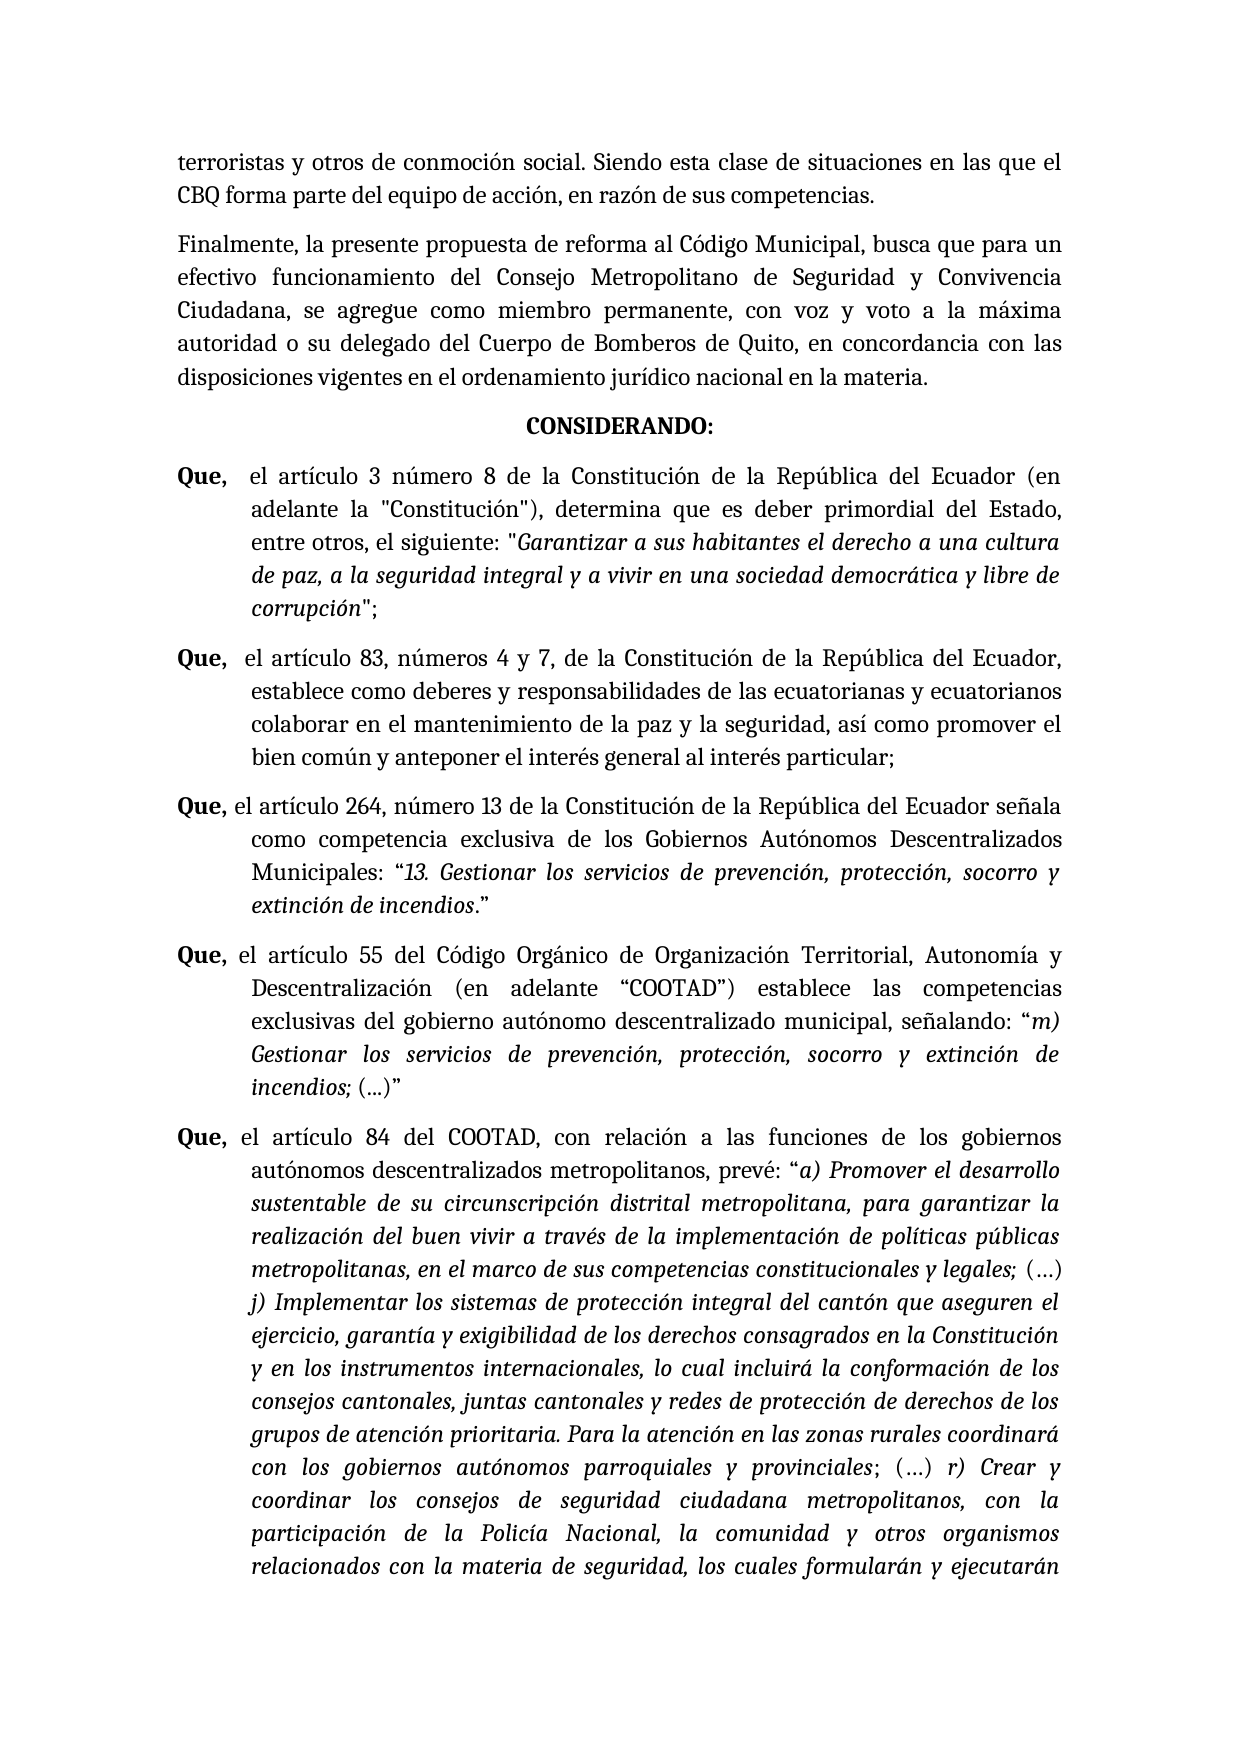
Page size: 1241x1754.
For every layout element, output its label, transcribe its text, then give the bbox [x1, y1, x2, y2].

text Finalmente, la presente propuesta de reforma al Código Municipal, busca que para un efectivo funcionamiento del Consejo Metropolitano de Seguridad y Convivencia Ciudadana, se agregue como miembro permanente, con voz y voto a la máxima autoridad o su delegado del Cuerpo de Bomberos de Quito, en concordancia con las disposiciones vigentes en el ordenamiento jurídico nacional en la materia. [177, 230, 1063, 391]
text Que, el artículo 264, número 13 de la Constitución de la República del Ecuador señala como competencia exclusiva de los Gobiernos Autónomos Descentralizados Municipales: “13. Gestionar los servicios de prevención, protección, socorro y extinción de incendios.” [177, 792, 1063, 920]
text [177, 1123, 1063, 1581]
text Que, el artículo 55 del Código Orgánico de Organización Territorial, Autonomía y Descentralización (en adelante “COOTAD”) establece las competencias exclusivas del gobierno autónomo descentralizado municipal, señalando: “m) Gestionar los servicios de prevención, protección, socorro y extinción de incendios; (...)” [177, 941, 1063, 1102]
text Que, el artículo 3 número 8 de la Constitución de la República del Ecuador (en adelante la "Constitución"), determina que es deber primordial del Estado, entre otros, el siguiente: "Garantizar a sus habitantes el derecho a una cultura de paz, a la seguridad integral y a vivir en una sociedad democrática y libre de corrupción"; [177, 462, 1063, 623]
text CONSIDERANDO: [177, 412, 1063, 441]
text Que, el artículo 83, números 4 y 7, de la Constitución de la República del Ecuador, establece como deberes y responsabilidades de las ecuatorianas y ecuatorianos colaborar en el mantenimiento de la paz y la seguridad, así como promover el bien común y anteponer el interés general al interés particular; [177, 643, 1063, 771]
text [177, 148, 1063, 209]
